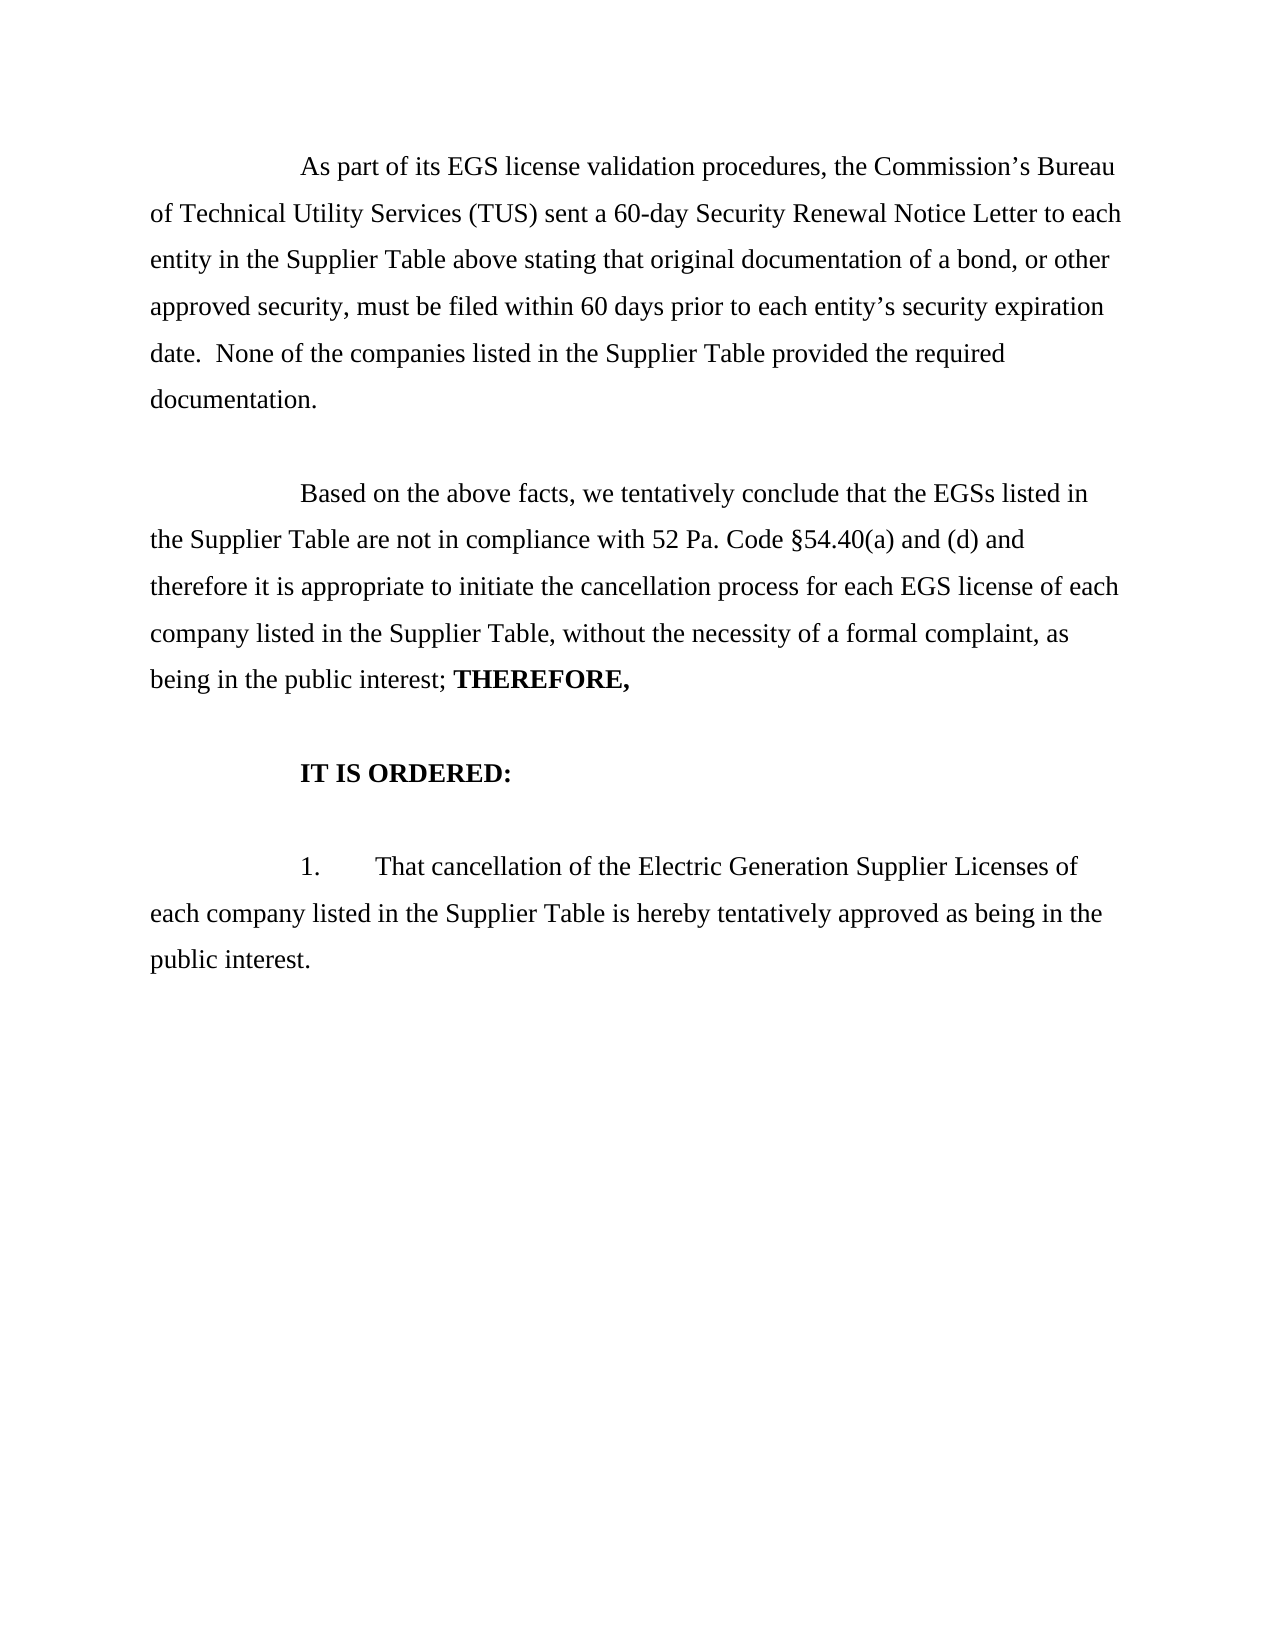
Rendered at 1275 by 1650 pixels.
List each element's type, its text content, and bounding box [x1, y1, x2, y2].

text Based on the above facts, we tentatively conclude that the EGSs listed in the Supplier Table are not in compliance with 52 Pa. Code §54.40(a) and (d) and therefore it is appropriate to initiate the cancellation process for each EGS license of each company listed in the Supplier Table, without the necessity of a formal complaint, as being in the public interest; THEREFORE, [150, 477, 1125, 694]
text IT IS ORDERED: [225, 757, 1125, 788]
text 1. That cancellation of the Electric Generation Supplier Licenses of each company listed in the Supplier Table is hereby tentatively approved as being in the public interest. [150, 850, 1125, 974]
text As part of its EGS license validation procedures, the Commission’s Bureau of Technical Utility Services (TUS) sent a 60-day Security Renewal Notice Letter to each entity in the Supplier Table above stating that original documentation of a bond, or other approved security, must be filed within 60 days prior to each entity’s security expiration date. None of the companies listed in the Supplier Table provided the required documentation. [150, 150, 1125, 414]
